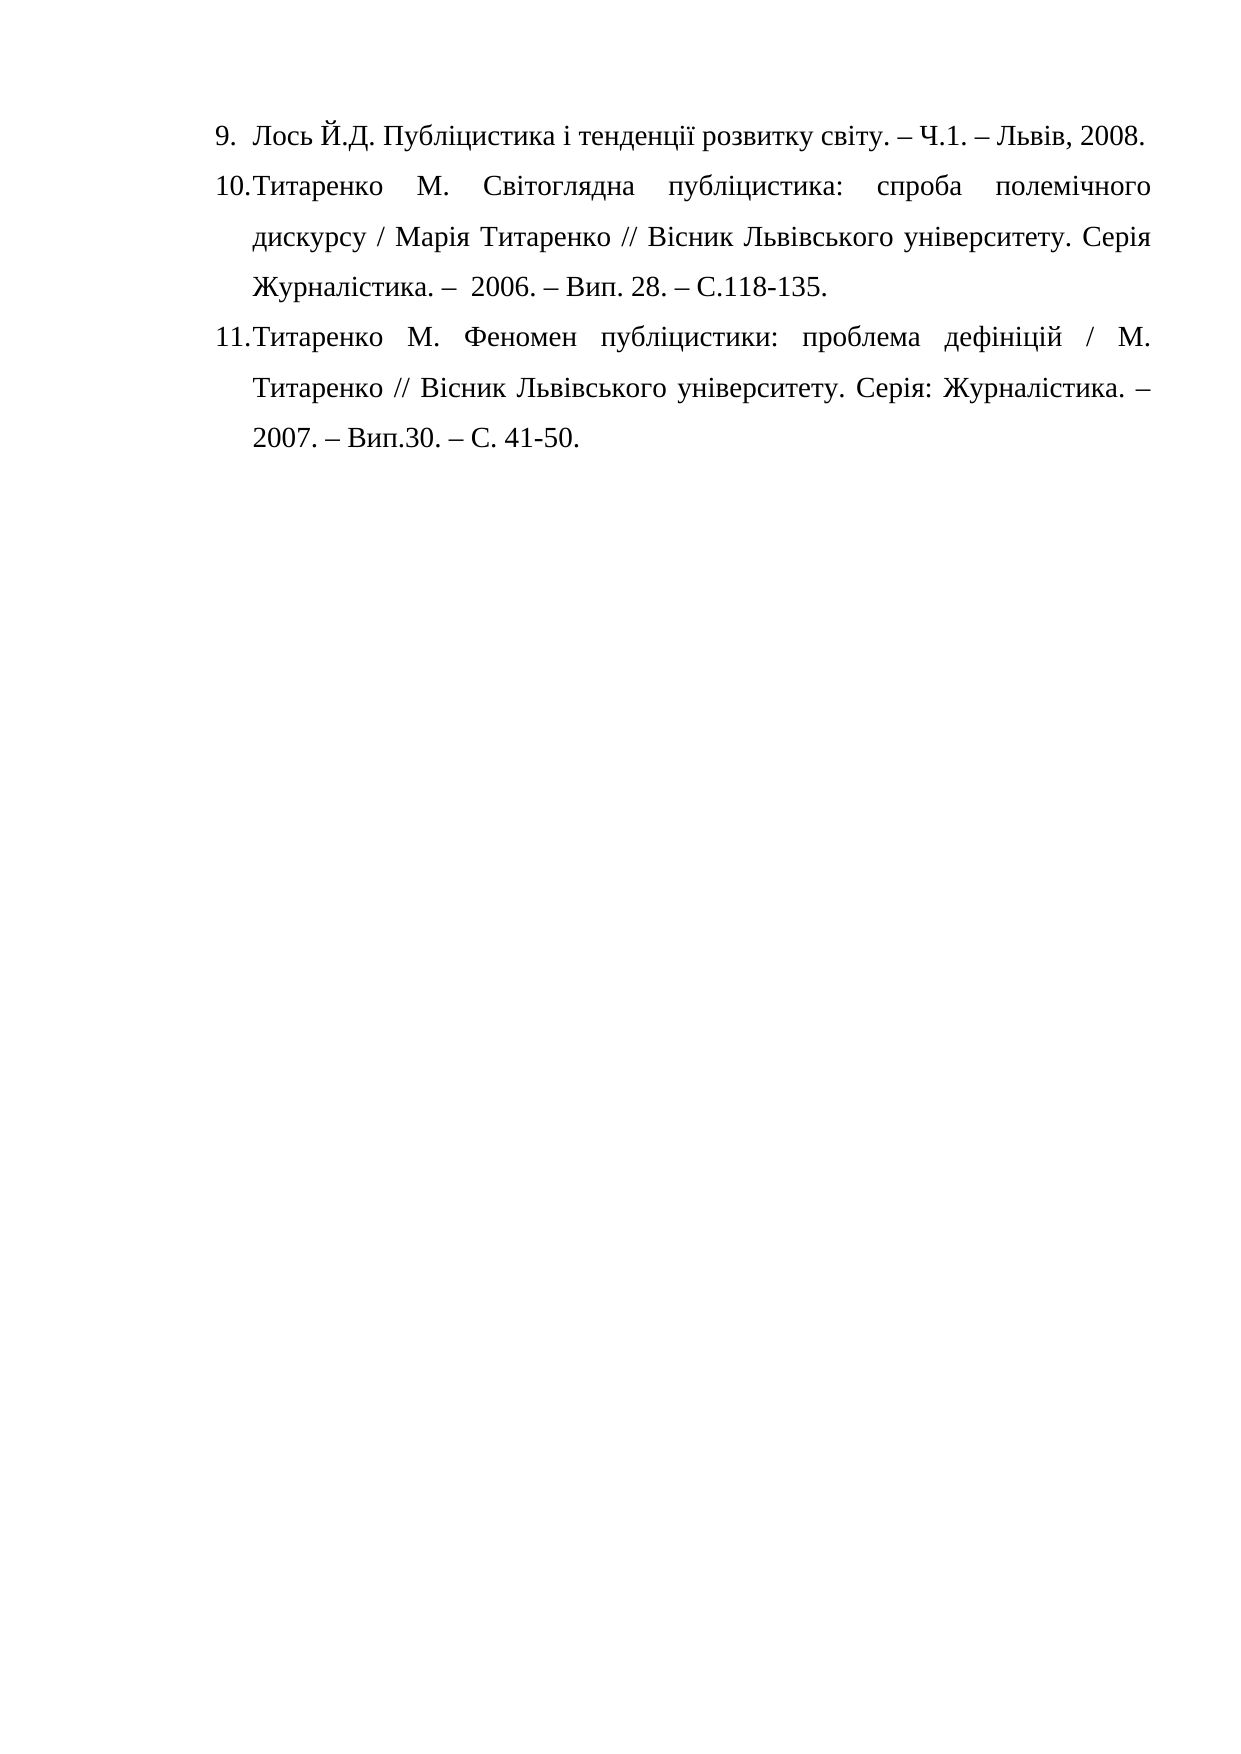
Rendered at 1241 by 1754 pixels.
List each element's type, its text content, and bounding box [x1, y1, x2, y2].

list Лось Й.Д. Публіцистика і тенденції розвитку світу. – Ч.1. – Львів, 2008. [215, 118, 1152, 152]
list Титаренко М. Феномен публіцистики: проблема дефініцій / М. Титаренко // Вісник Львівського університету. Серія: Журналістика. – 2007. – Вип.30. – С. 41-50. [215, 319, 1152, 453]
list Титаренко М. Світоглядна публіцистика: спроба полемічного дискурсу / Марія Титаренко // Вісник Львівського університету. Серія Журналістика. – 2006. – Вип. 28. – С.118-135. [215, 168, 1152, 303]
